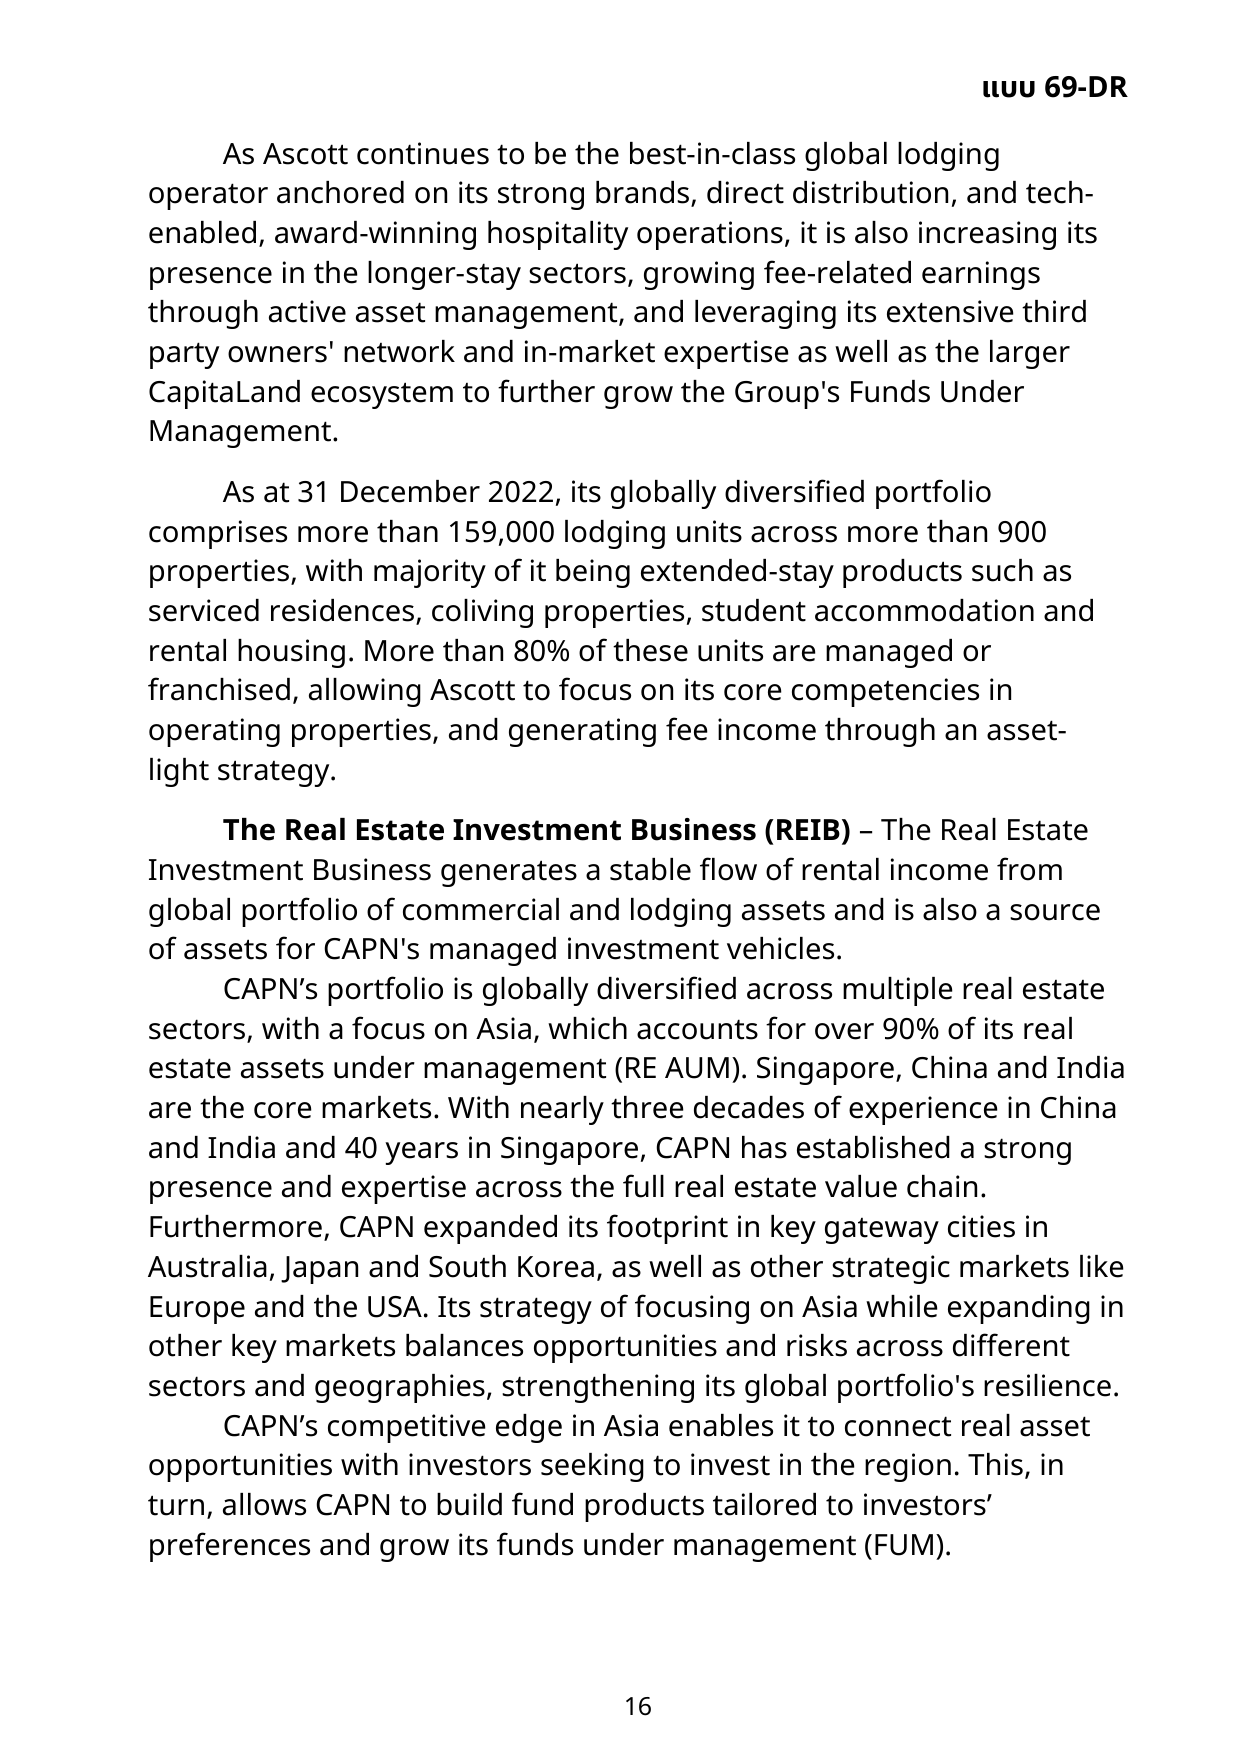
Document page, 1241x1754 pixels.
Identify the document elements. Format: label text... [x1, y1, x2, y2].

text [148, 1405, 1128, 1564]
text The Real Estate Investment Business (REIB) – The Real Estate Investment Business generates a stable flow of rental income from global portfolio of commercial and lodging assets and is also a source of assets for CAPN's managed investment vehicles. [148, 809, 1128, 968]
text CAPN’s portfolio is globally diversified across multiple real estate sectors, with a focus on Asia, which accounts for over 90% of its real estate assets under management (RE AUM). Singapore, China and India are the core markets. With nearly three decades of experience in China and India and 40 years in Singapore, CAPN has established a strong presence and expertise across the full real estate value chain. Furthermore, CAPN expanded its footprint in key gateway cities in Australia, Japan and South Korea, as well as other strategic markets like Europe and the USA. Its strategy of focusing on Asia while expanding in other key markets balances opportunities and risks across different sectors and geographies, strengthening its global portfolio's resilience. [148, 968, 1128, 1405]
text As at 31 December 2022, its globally diversified portfolio comprises more than 159,000 lodging units across more than 900 properties, with majority of it being extended-stay products such as serviced residences, coliving properties, student accommodation and rental housing. More than 80% of these units are managed or franchised, allowing Ascott to focus on its core competencies in operating properties, and generating fee income through an asset-light strategy. [148, 471, 1128, 789]
text As Ascott continues to be the best-in-class global lodging operator anchored on its strong brands, direct distribution, and tech-enabled, award-winning hospitality operations, it is also increasing its presence in the longer-stay sectors, growing fee-related earnings through active asset management, and leveraging its extensive third party owners' network and in-market expertise as well as the larger CapitaLand ecosystem to further grow the Group's Funds Under Management. [148, 133, 1128, 450]
